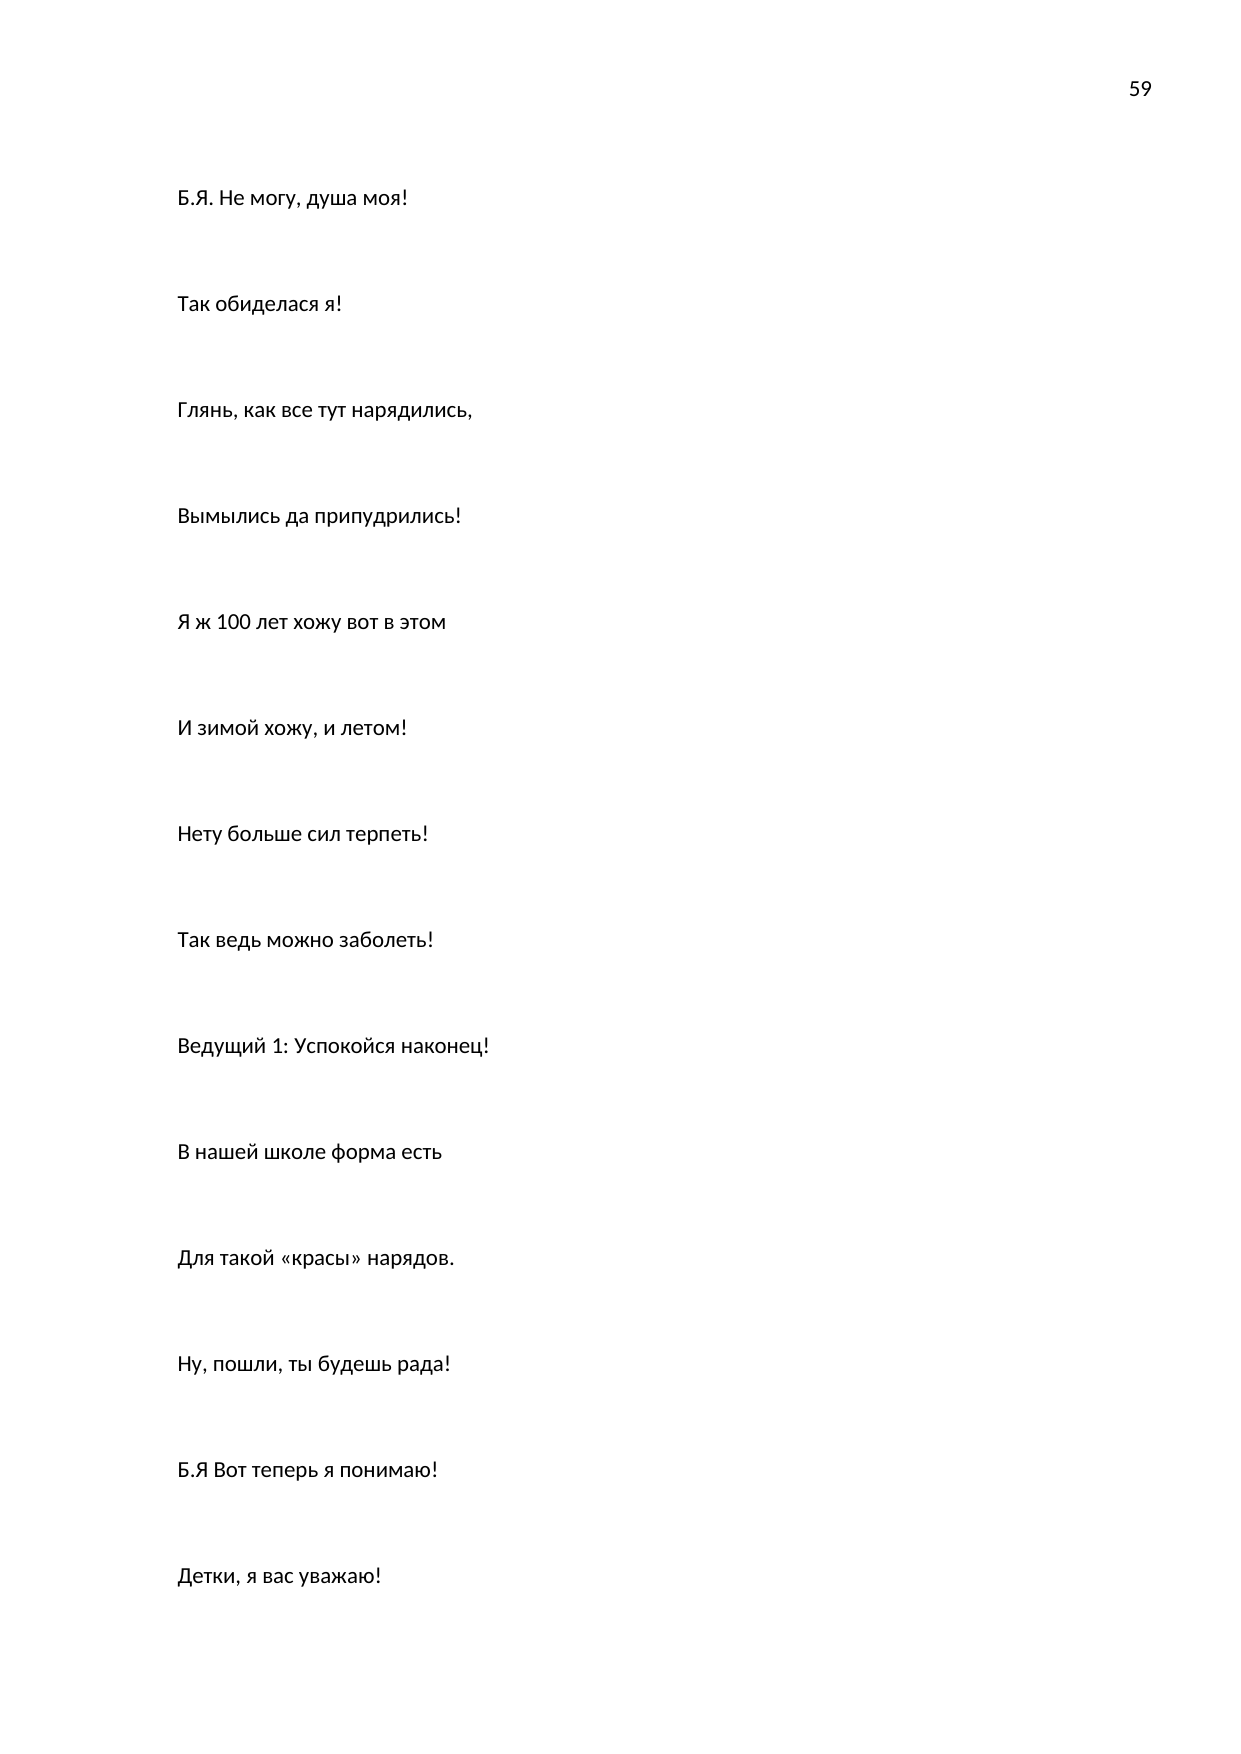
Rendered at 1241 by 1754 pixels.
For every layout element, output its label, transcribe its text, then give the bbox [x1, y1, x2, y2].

text Так ведь можно заболеть! [177, 925, 1152, 953]
text И зимой хожу, и летом! [177, 713, 1152, 741]
text Глянь, как все тут нарядились, [177, 395, 1152, 423]
text Детки, я вас уважаю! [177, 1561, 1152, 1589]
text Я ж 100 лет хожу вот в этом [177, 607, 1152, 635]
text Так обиделася я! [177, 289, 1152, 317]
text Для такой «красы» нарядов. [177, 1243, 1152, 1271]
text Б.Я. Не могу, душа моя! [177, 183, 1152, 211]
text В нашей школе форма есть [177, 1137, 1152, 1165]
text Б.Я Вот теперь я понимаю! [177, 1455, 1152, 1483]
text Вымылись да припудрились! [177, 501, 1152, 529]
text Нету больше сил терпеть! [177, 819, 1152, 847]
text Ведущий 1: Успокойся наконец! [177, 1031, 1152, 1059]
text Ну, пошли, ты будешь рада! [177, 1349, 1152, 1377]
